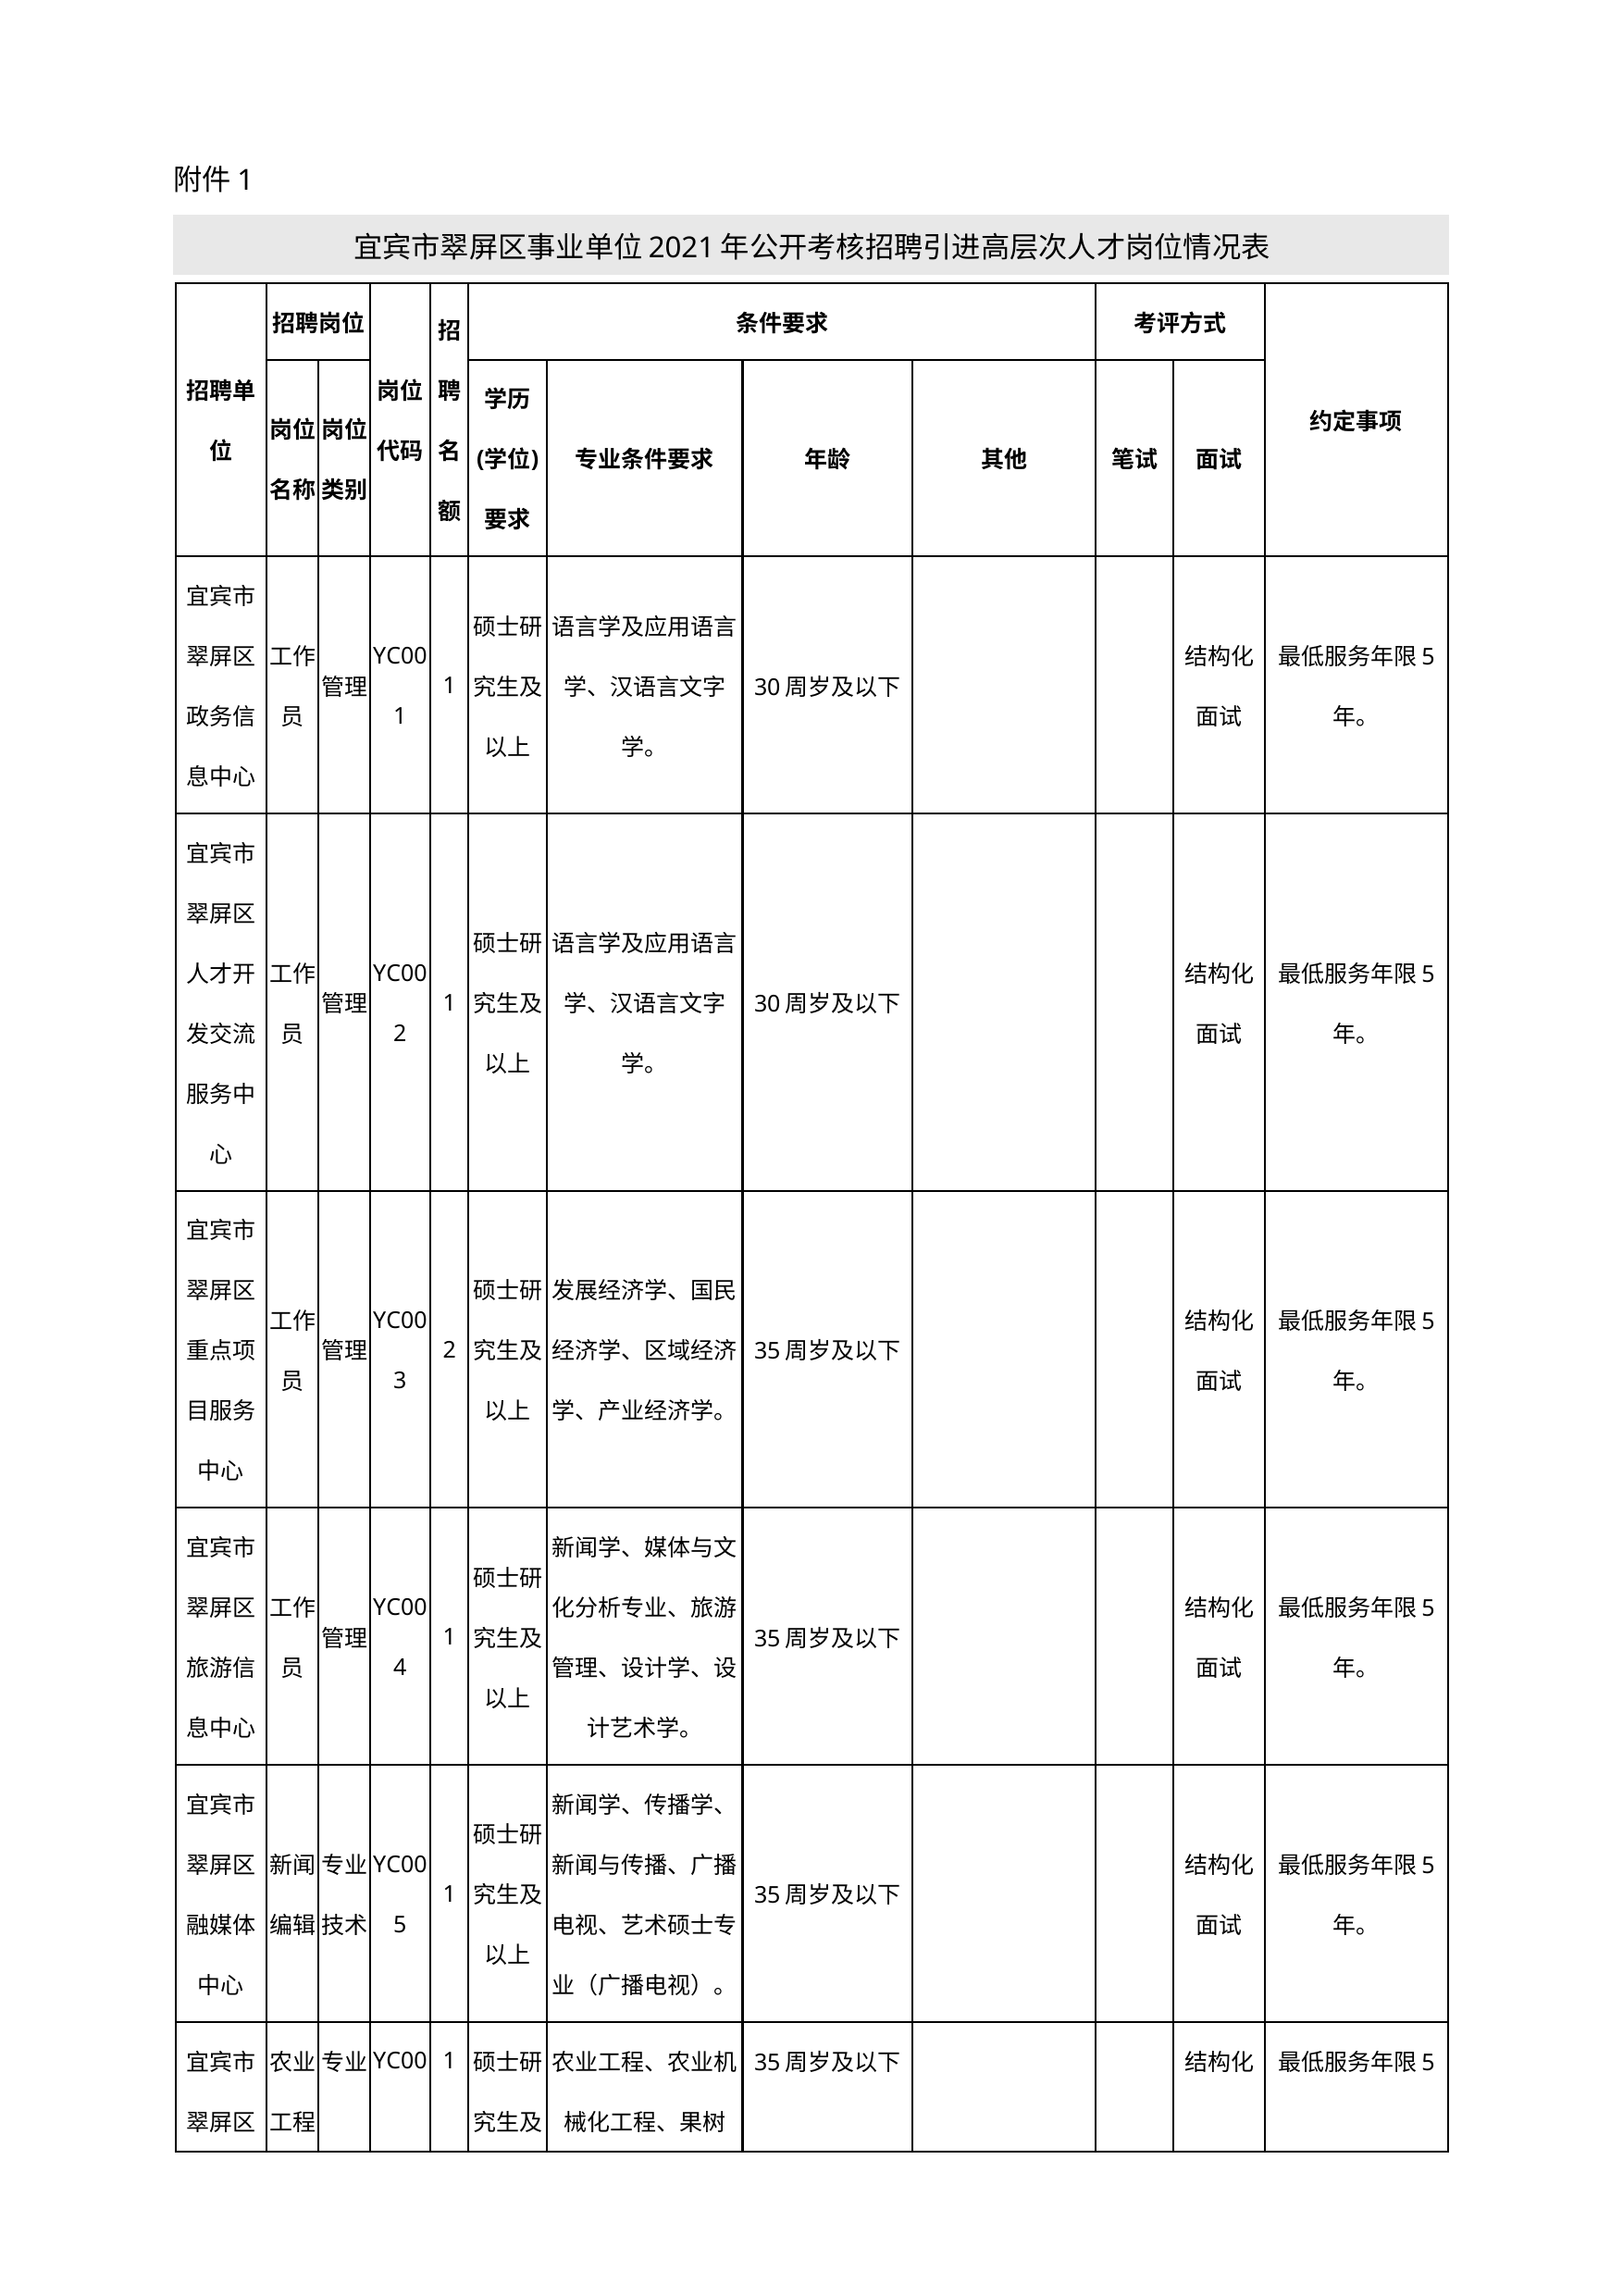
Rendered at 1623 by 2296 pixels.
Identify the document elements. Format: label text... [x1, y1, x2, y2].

table_cell 语言学及应用语言学、汉语言文字学。 [548, 814, 741, 1190]
table_cell 结构化面试 [1174, 814, 1264, 1190]
table_cell 新闻学、媒体与文化分析专业、旅游管理、设计学、设计艺术学。 [548, 1508, 741, 1764]
table_cell [913, 2023, 1095, 2151]
table_cell 管理 [319, 814, 369, 1190]
table_cell 结构化面试 [1174, 2023, 1264, 2151]
table_cell 35周岁及以下 [744, 1508, 911, 1764]
table_cell 学历(学位)要求 [469, 361, 546, 555]
table_cell 管理 [319, 1508, 369, 1764]
table_cell 笔试 [1096, 361, 1172, 555]
table_cell YC003 [371, 1192, 429, 1507]
table_cell [913, 557, 1095, 813]
table_cell [913, 1508, 1095, 1764]
table_cell 管理 [319, 1192, 369, 1507]
table_cell 1 [431, 1508, 467, 1764]
table_cell 1 [431, 814, 467, 1190]
text 附件1 [173, 147, 1449, 207]
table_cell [548, 2023, 741, 2151]
table_cell YC004 [371, 1508, 429, 1764]
table_cell [1096, 1192, 1172, 1507]
table_cell 发展经济学、国民经济学、区域经济学、产业经济学。 [548, 1192, 741, 1507]
table_cell 管理 [319, 557, 369, 813]
table_cell 年龄 [744, 361, 911, 555]
table_cell [913, 1192, 1095, 1507]
table_cell 硕士研究生及以上 [469, 557, 546, 813]
table_cell 结构化面试 [1174, 557, 1264, 813]
table_cell 宜宾市翠屏区乡村振兴服务中心 [177, 2023, 266, 2151]
table_cell 硕士研究生及以上 [469, 2023, 546, 2151]
table_cell YC006 [371, 2023, 429, 2151]
table_cell 工作员 [267, 1192, 317, 1507]
table_cell 其他 [913, 361, 1095, 555]
table_cell 专业技术 [319, 1766, 369, 2021]
table_cell 35周岁及以下 [744, 1192, 911, 1507]
table_cell 宜宾市翠屏区重点项目服务中心 [177, 1192, 266, 1507]
table_cell 宜宾市翠屏区政务信息中心 [177, 557, 266, 813]
table_cell 工作员 [267, 1508, 317, 1764]
table_cell YC001 [371, 557, 429, 813]
table_cell 最低服务年限5年。 [1266, 1192, 1447, 1507]
table_cell 结构化面试 [1174, 1192, 1264, 1507]
table_cell 工作员 [267, 557, 317, 813]
table_cell 1 [431, 2023, 467, 2151]
table_cell 35周岁及以下 [744, 2023, 911, 2151]
table_cell 2 [431, 1192, 467, 1507]
table_header 招聘单位 [177, 284, 266, 555]
table_header 约定事项 [1266, 284, 1447, 555]
table_header 岗位代码 [371, 284, 429, 555]
table_cell 最低服务年限5年。 [1266, 1508, 1447, 1764]
table_cell 最低服务年限5年。 [1266, 557, 1447, 813]
table_cell 岗位 类别 [319, 361, 369, 555]
table_cell 语言学及应用语言学、汉语言文字学。 [548, 557, 741, 813]
table_cell 专业技术 [319, 2023, 369, 2151]
table_header 招聘岗位 [267, 284, 369, 358]
table_cell 最低服务年限5年。 [1266, 2023, 1447, 2151]
table_cell 30周岁及以下 [744, 814, 911, 1190]
table_cell 1 [431, 557, 467, 813]
table_cell 结构化面试 [1174, 1508, 1264, 1764]
table_cell YC005 [371, 1766, 429, 2021]
table_cell 农业工程人员 [267, 2023, 317, 2151]
table_cell 最低服务年限5年。 [1266, 1766, 1447, 2021]
table_cell 30周岁及以下 [744, 557, 911, 813]
table_cell 新闻学、传播学、新闻与传播、广播电视、艺术硕士专业（广播电视）。 [548, 1766, 741, 2021]
table_cell 面试 [1174, 361, 1264, 555]
table_cell [1096, 814, 1172, 1190]
table_cell 最低服务年限5年。 [1266, 814, 1447, 1190]
table_cell [1096, 1508, 1172, 1764]
text 宜宾市翠屏区事业单位2021年公开考核招聘引进高层次人才岗位情况表 [173, 215, 1449, 275]
table_cell 专业条件要求 [548, 361, 741, 555]
table_header 招聘名额 [431, 284, 467, 555]
table_cell 新闻编辑 [267, 1766, 317, 2021]
table_cell 宜宾市翠屏区人才开发交流服务中心 [177, 814, 266, 1190]
table_cell 岗位名称 [267, 361, 317, 555]
table_cell [1096, 557, 1172, 813]
table_cell 工作员 [267, 814, 317, 1190]
table_cell [1096, 2023, 1172, 2151]
table_cell YC002 [371, 814, 429, 1190]
table_cell 硕士研究生及以上 [469, 1766, 546, 2021]
table_header 考评方式 [1096, 284, 1264, 358]
table_cell 宜宾市翠屏区融媒体中心 [177, 1766, 266, 2021]
table_cell 硕士研究生及以上 [469, 1192, 546, 1507]
table_cell 1 [431, 1766, 467, 2021]
table_cell 硕士研究生及以上 [469, 814, 546, 1190]
table_cell [913, 814, 1095, 1190]
table_cell 结构化面试 [1174, 1766, 1264, 2021]
table_header 条件要求 [469, 284, 1095, 358]
table_cell [913, 1766, 1095, 2021]
table_cell 35周岁及以下 [744, 1766, 911, 2021]
table_cell 硕士研究生及以上 [469, 1508, 546, 1764]
table_cell 宜宾市翠屏区旅游信息中心 [177, 1508, 266, 1764]
table_cell [1096, 1766, 1172, 2021]
